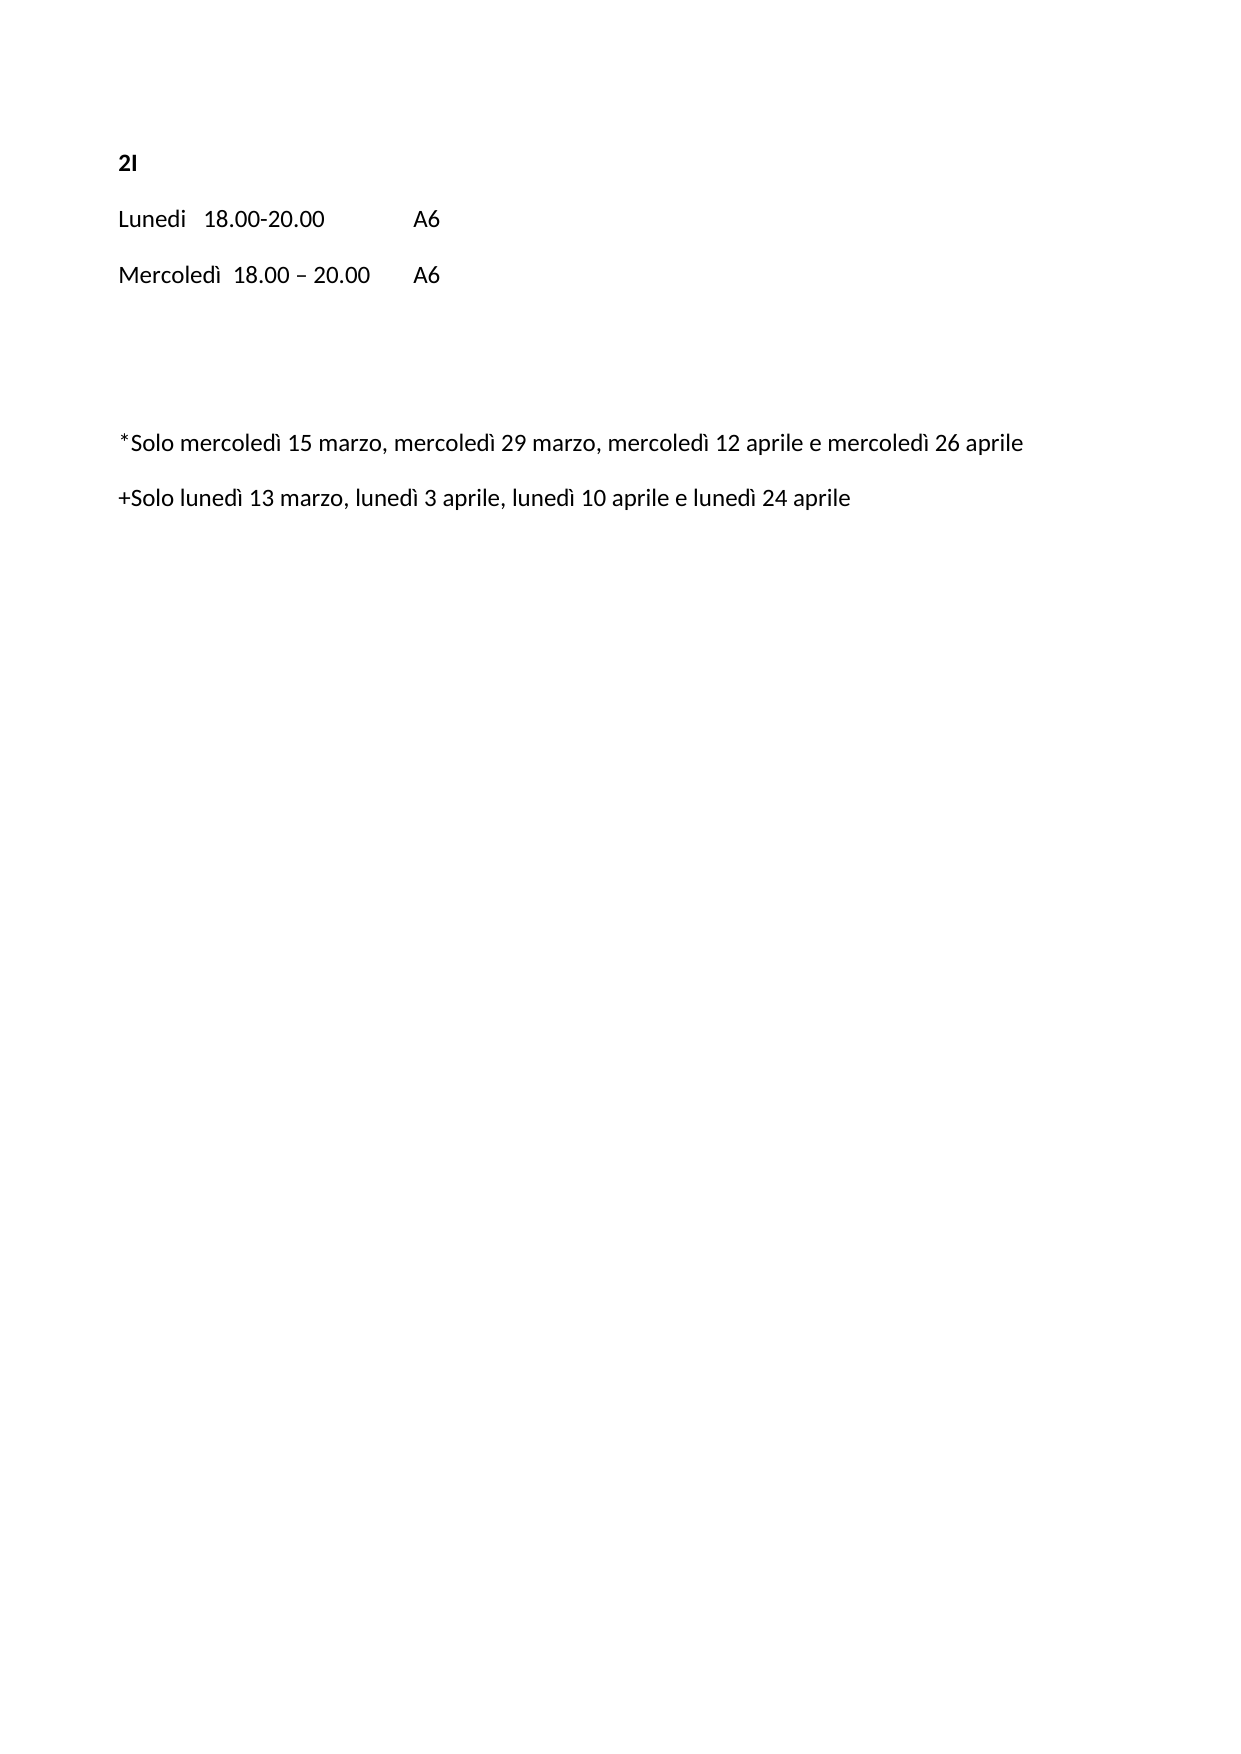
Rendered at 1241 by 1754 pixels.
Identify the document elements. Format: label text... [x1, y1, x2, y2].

text Mercoledì 18.00 – 20.00 A6 [118, 259, 1122, 290]
text 2I [118, 148, 1122, 178]
text Lunedi 18.00-20.00 A6 [118, 203, 1122, 234]
text +Solo lunedì 13 marzo, lunedì 3 aprile, lunedì 10 aprile e lunedì 24 aprile [118, 483, 1122, 513]
text *Solo mercoledì 15 marzo, mercoledì 29 marzo, mercoledì 12 aprile e mercoledì 26 aprile [118, 427, 1122, 457]
